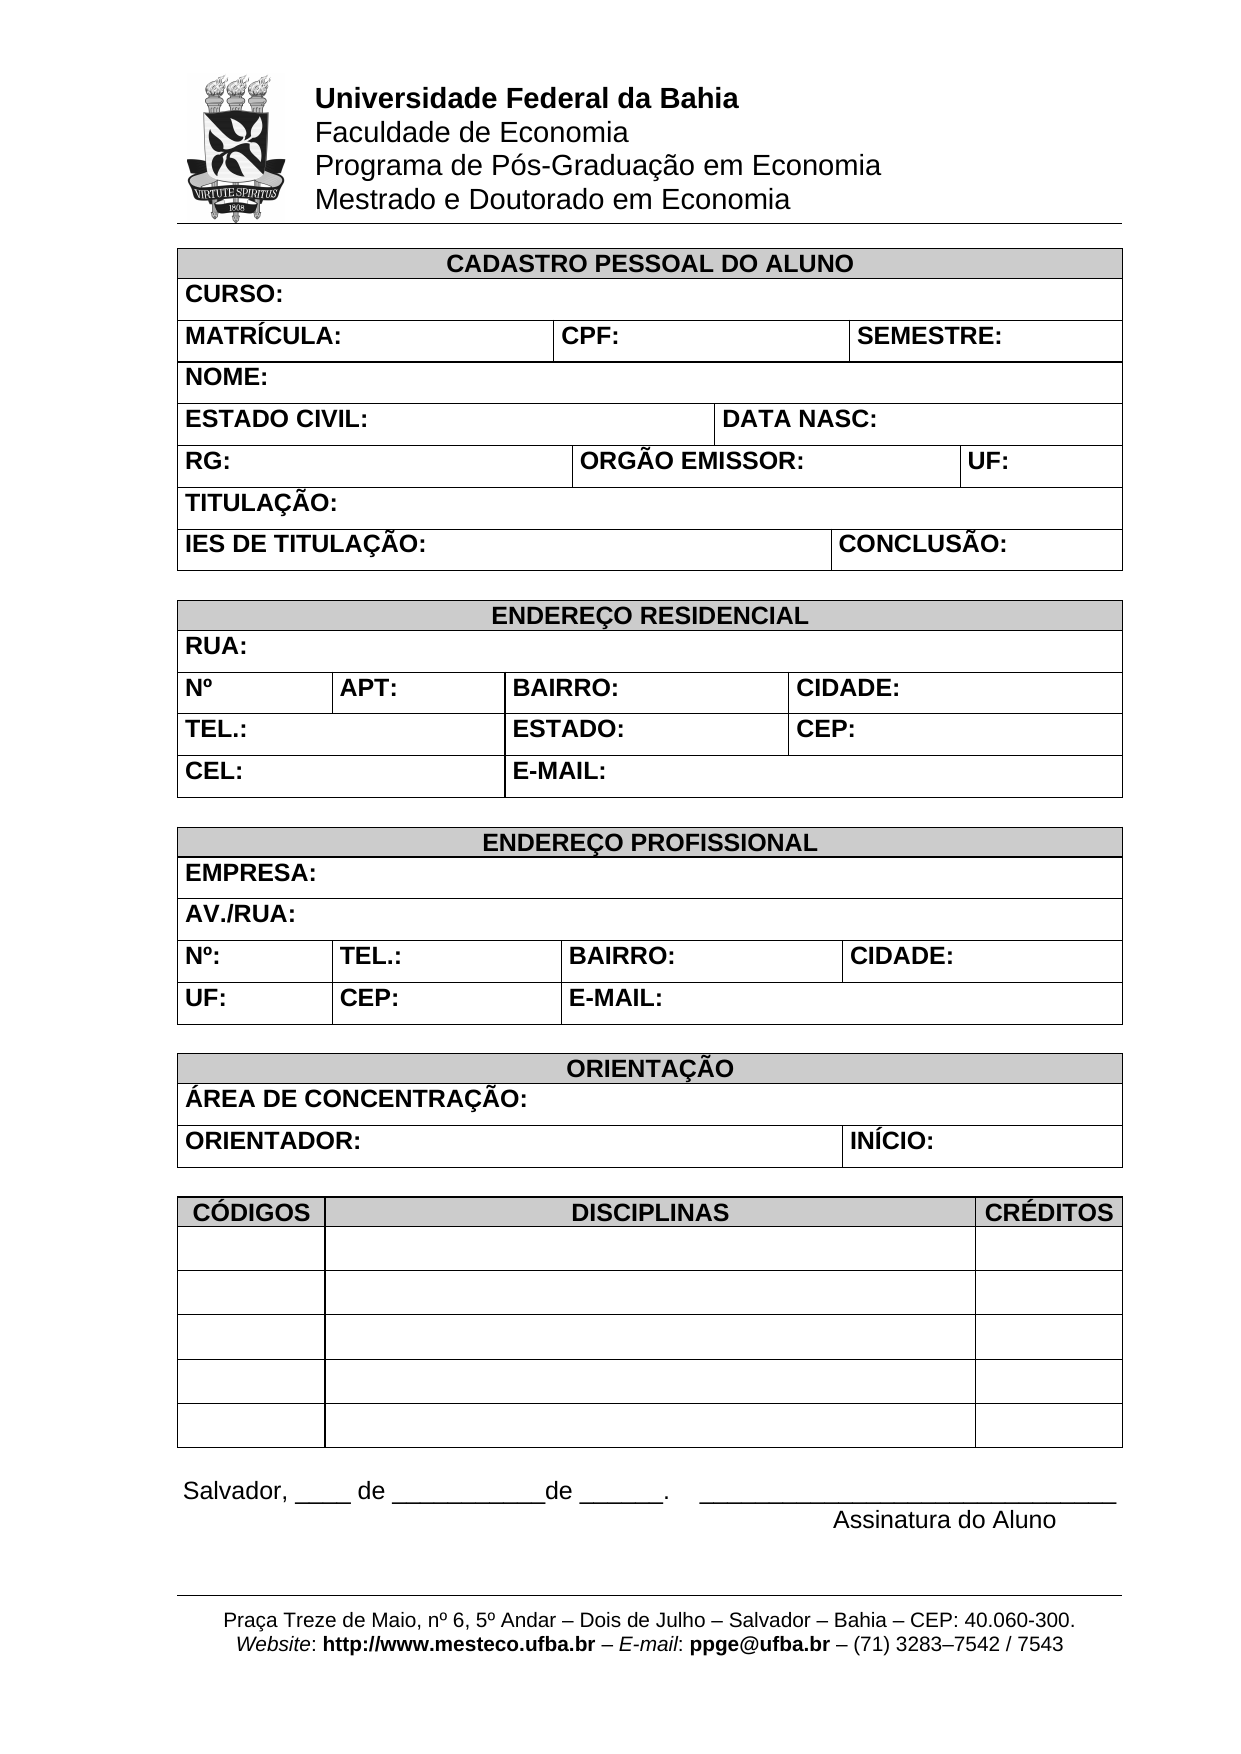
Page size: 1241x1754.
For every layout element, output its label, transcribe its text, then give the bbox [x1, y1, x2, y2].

text Assinatura do Aluno [693, 1505, 1122, 1534]
table_cell INÍCIO: [843, 1126, 1122, 1167]
table_cell TEL.: [178, 714, 504, 755]
table_cell [326, 1404, 975, 1447]
table_cell BAIRRO: [506, 673, 788, 713]
table_header ORIENTAÇÃO [178, 1054, 1122, 1083]
table_cell ESTADO: [506, 714, 788, 755]
table_cell [976, 1227, 1122, 1270]
table_cell [326, 1315, 975, 1358]
table_cell CEL: [178, 756, 504, 797]
table_cell DATA NASC: [715, 404, 1122, 445]
table_cell [326, 1271, 975, 1314]
table_cell NOME: [178, 363, 1122, 403]
table_cell IES DE TITULAÇÃO: [178, 530, 831, 570]
table_cell TITULAÇÃO: [178, 488, 1122, 528]
table_cell E-MAIL: [506, 756, 1122, 797]
table_cell ESTADO CIVIL: [178, 404, 714, 445]
table_cell SEMESTRE: [850, 321, 1122, 361]
table_cell UF: [178, 983, 332, 1023]
table_cell [976, 1271, 1122, 1314]
table_cell CEP: [789, 714, 1122, 755]
table_cell [178, 1271, 324, 1314]
table_cell E-MAIL: [562, 983, 1122, 1023]
table_header DISCIPLINAS [326, 1198, 975, 1226]
table_cell CIDADE: [843, 941, 1122, 982]
table_cell [178, 1315, 324, 1358]
table_cell Nº: [178, 941, 332, 982]
table_cell [976, 1360, 1122, 1402]
table_cell [326, 1227, 975, 1270]
table_cell [178, 1360, 324, 1402]
table_cell RUA: [178, 631, 1122, 672]
table_cell CONCLUSÃO: [832, 530, 1122, 570]
table_cell AV./RUA: [178, 899, 1122, 940]
table_header CADASTRO PESSOAL DO ALUNO [178, 249, 1122, 278]
text Salvador, ____ de ___________de ______. ______________________________ [177, 1476, 1122, 1505]
table_cell MATRÍCULA: [178, 321, 553, 361]
table_header ENDEREÇO RESIDENCIAL [178, 601, 1122, 630]
table_cell CURSO: [178, 279, 1122, 319]
table_cell ÁREA DE CONCENTRAÇÃO: [178, 1084, 1122, 1125]
table_cell BAIRRO: [562, 941, 842, 982]
table_cell Nº [178, 673, 332, 713]
table_header ENDEREÇO PROFISSIONAL [178, 828, 1122, 856]
table_header CRÉDITOS [976, 1198, 1122, 1226]
table_cell [326, 1360, 975, 1402]
table_header CÓDIGOS [178, 1198, 324, 1226]
table_cell CIDADE: [789, 673, 1122, 713]
table_cell UF: [961, 446, 1122, 487]
table_cell [178, 1227, 324, 1270]
table_cell [178, 1404, 324, 1447]
picture [187, 73, 286, 223]
table_cell ORGÃO EMISSOR: [573, 446, 960, 487]
table_cell [976, 1404, 1122, 1447]
table_cell CPF: [554, 321, 849, 361]
table_cell CEP: [333, 983, 561, 1023]
table_cell TEL.: [333, 941, 561, 982]
table_cell [976, 1315, 1122, 1358]
table_cell ORIENTADOR: [178, 1126, 842, 1167]
table_cell EMPRESA: [178, 858, 1122, 898]
table_cell APT: [333, 673, 504, 713]
table_cell RG: [178, 446, 572, 487]
